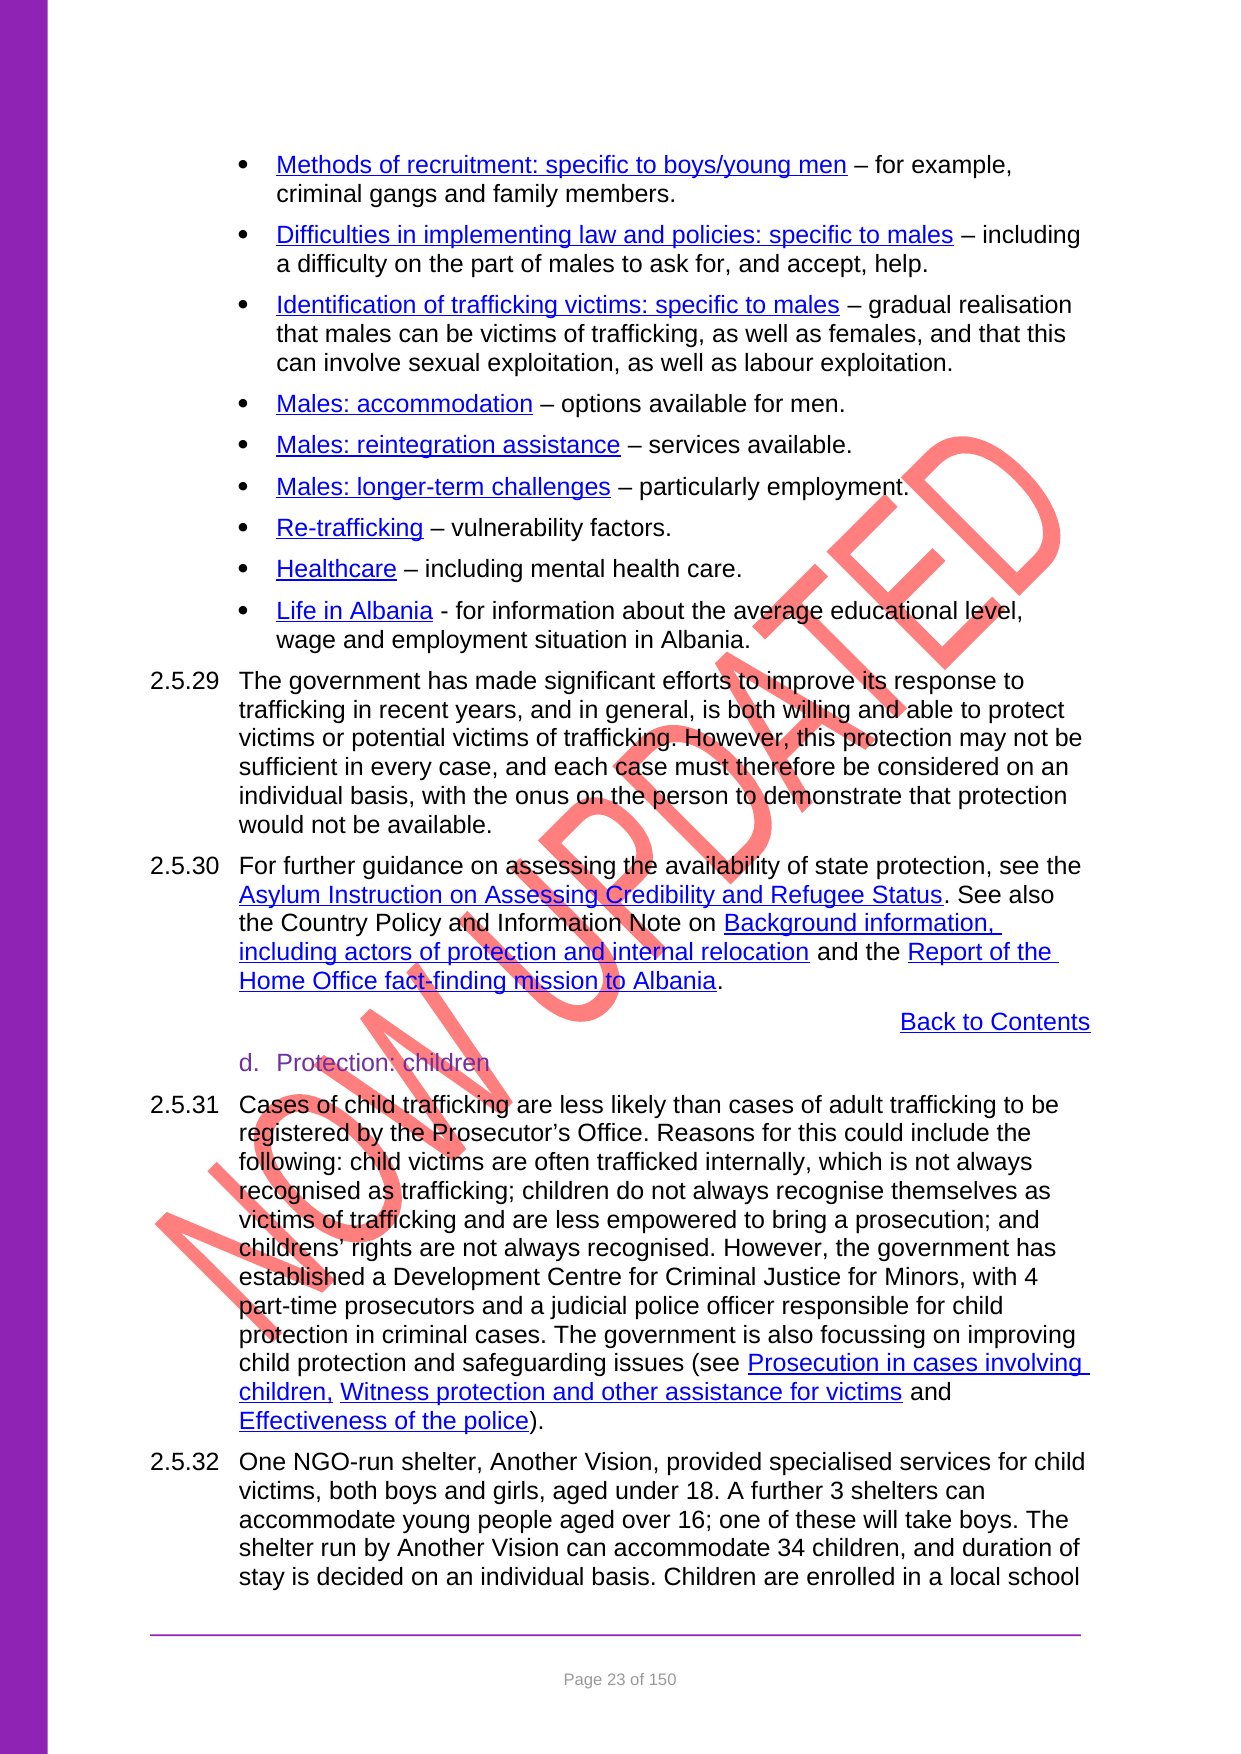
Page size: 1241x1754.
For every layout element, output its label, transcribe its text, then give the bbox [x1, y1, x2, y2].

list Re-trafficking – vulnerability factors. [239, 513, 1090, 542]
list Males: reintegration assistance – services available. [239, 430, 1090, 459]
list Difficulties in implementing law and policies: specific to males – including a difficulty on the part of males to ask for, and accept, help. [239, 220, 1090, 278]
list Males: accommodation – options available for men. [239, 389, 1090, 418]
list For further guidance on assessing the availability of state protection, see the Asylum Instruction on Assessing Credibility and Refugee Status. See also the Country Policy and Information Note on Background information, including actors of protection and internal relocation and the Report of the Home Office fact-finding mission to Albania. [150, 851, 1090, 995]
list Life in Albania - for information about the average educational level, wage and employment situation in Albania. [239, 596, 1090, 653]
subtitle Protection: children [239, 1048, 1090, 1077]
list Healthcare – including mental health care. [239, 554, 1090, 583]
list Methods of recruitment: specific to boys/young men – for example, criminal gangs and family members. [239, 150, 1090, 208]
text Back to Contents [150, 1007, 1090, 1036]
list Cases of child trafficking are less likely than cases of adult trafficking to be registered by the Prosecutor’s Office. Reasons for this could include the following: child victims are often trafficked internally, which is not always recognised as trafficking; children do not always recognise themselves as victims of trafficking and are less empowered to bring a prosecution; and childrens’ rights are not always recognised. However, the government has established a Development Centre for Criminal Justice for Minors, with 4 part-time prosecutors and a judicial police officer responsible for child protection in criminal cases. The government is also focussing on improving child protection and safeguarding issues (see Prosecution in cases involving children, Witness protection and other assistance for victims and Effectiveness of the police). [150, 1090, 1090, 1435]
list Identification of trafficking victims: specific to males – gradual realisation that males can be victims of trafficking, as well as females, and that this can involve sexual exploitation, as well as labour exploitation. [239, 290, 1090, 377]
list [150, 1447, 1090, 1591]
list The government has made significant efforts to improve its response to trafficking in recent years, and in general, is both willing and able to protect victims or potential victims of trafficking. However, this protection may not be sufficient in every case, and each case must therefore be considered on an individual basis, with the onus on the person to demonstrate that protection would not be available. [150, 666, 1090, 838]
list Males: longer-term challenges – particularly employment. [239, 472, 1090, 501]
